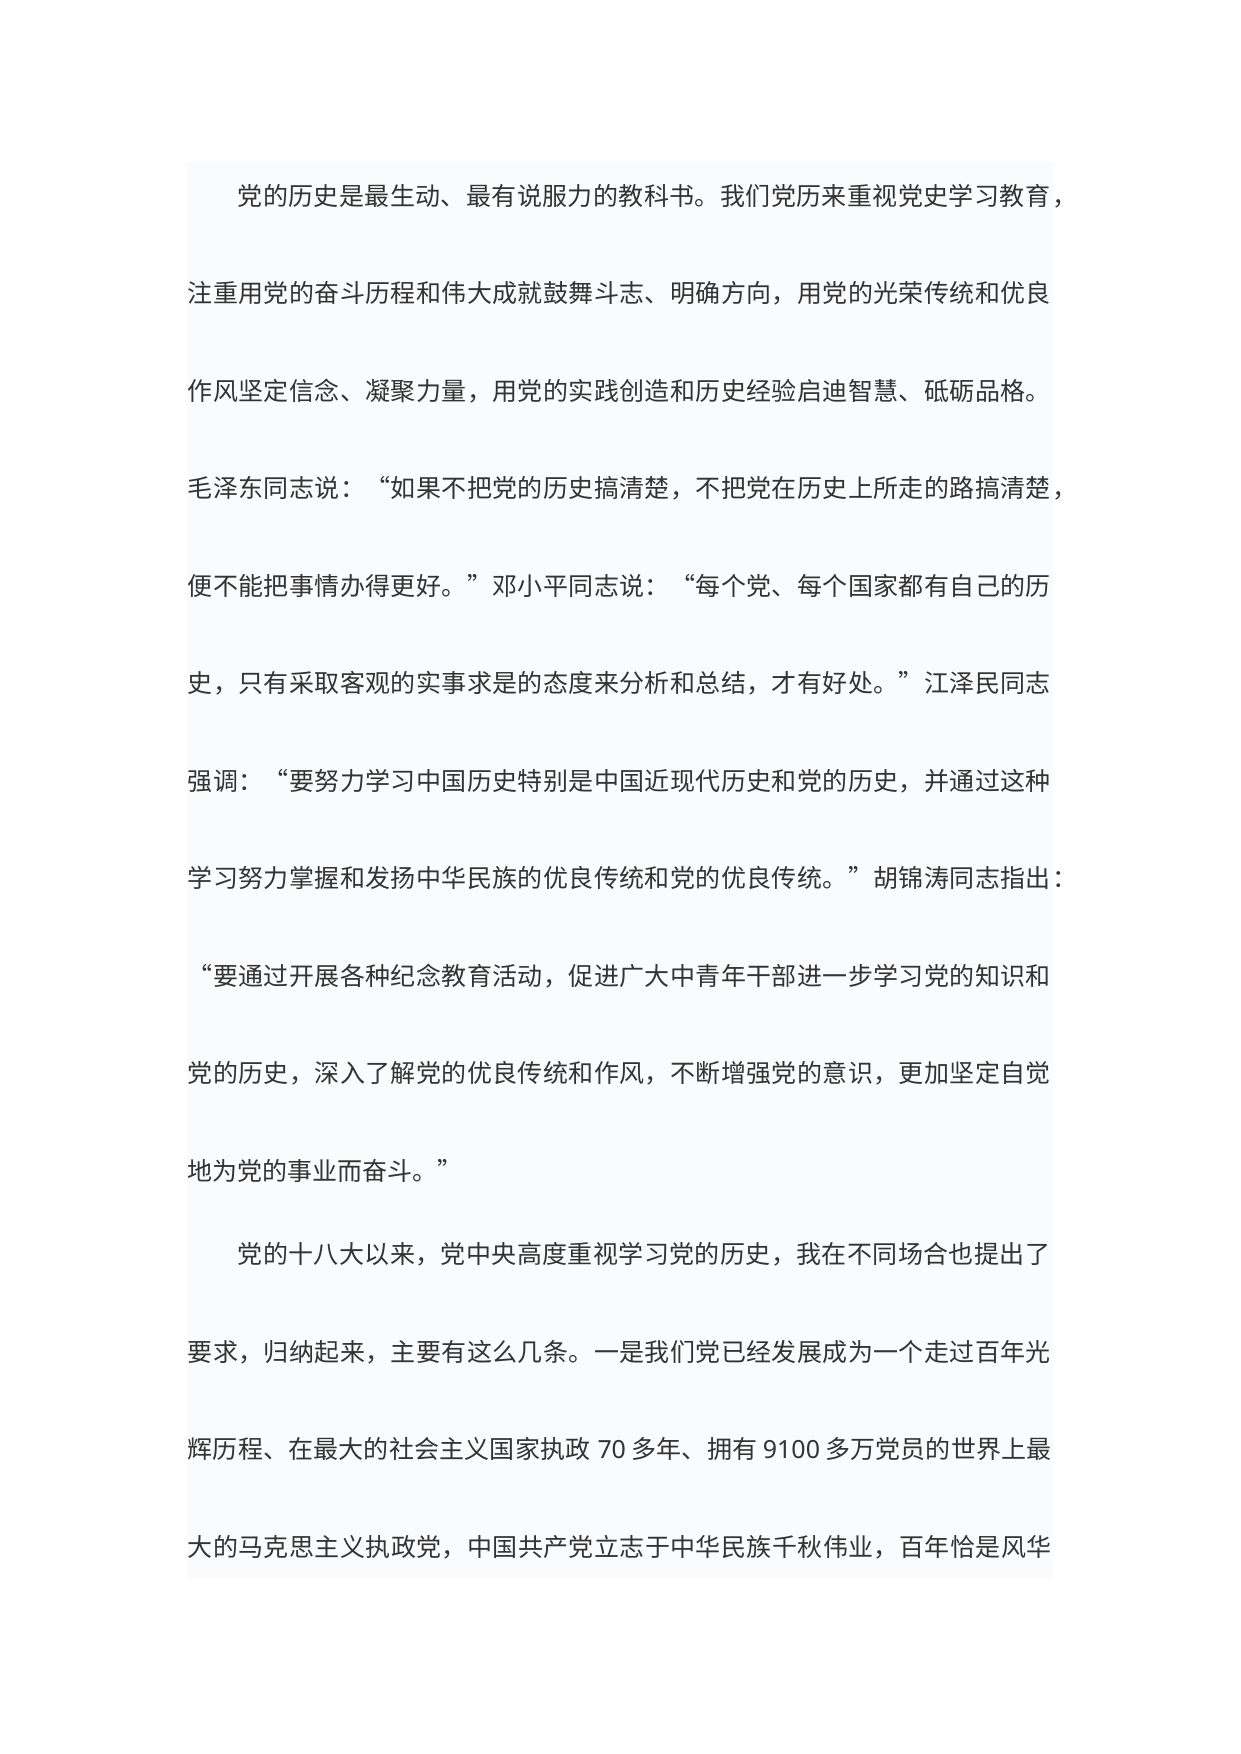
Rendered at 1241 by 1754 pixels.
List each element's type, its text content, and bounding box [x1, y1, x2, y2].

text 党的历史是最生动、最有说服力的教科书。我们党历来重视党史学习教育，注重用党的奋斗历程和伟大成就鼓舞斗志、明确方向，用党的光荣传统和优良作风坚定信念、凝聚力量，用党的实践创造和历史经验启迪智慧、砥砺品格。毛泽东同志说：“如果不把党的历史搞清楚，不把党在历史上所走的路搞清楚，便不能把事情办得更好。”邓小平同志说：“每个党、每个国家都有自己的历史，只有采取客观的实事求是的态度来分析和总结，才有好处。”江泽民同志强调：“要努力学习中国历史特别是中国近现代历史和党的历史，并通过这种学习努力掌握和发扬中华民族的优良传统和党的优良传统。”胡锦涛同志指出：“要通过开展各种纪念教育活动，促进广大中青年干部进一步学习党的知识和党的历史，深入了解党的优良传统和作风，不断增强党的意识，更加坚定自觉地为党的事业而奋斗。” [187, 162, 1053, 1202]
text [187, 1220, 1053, 1578]
